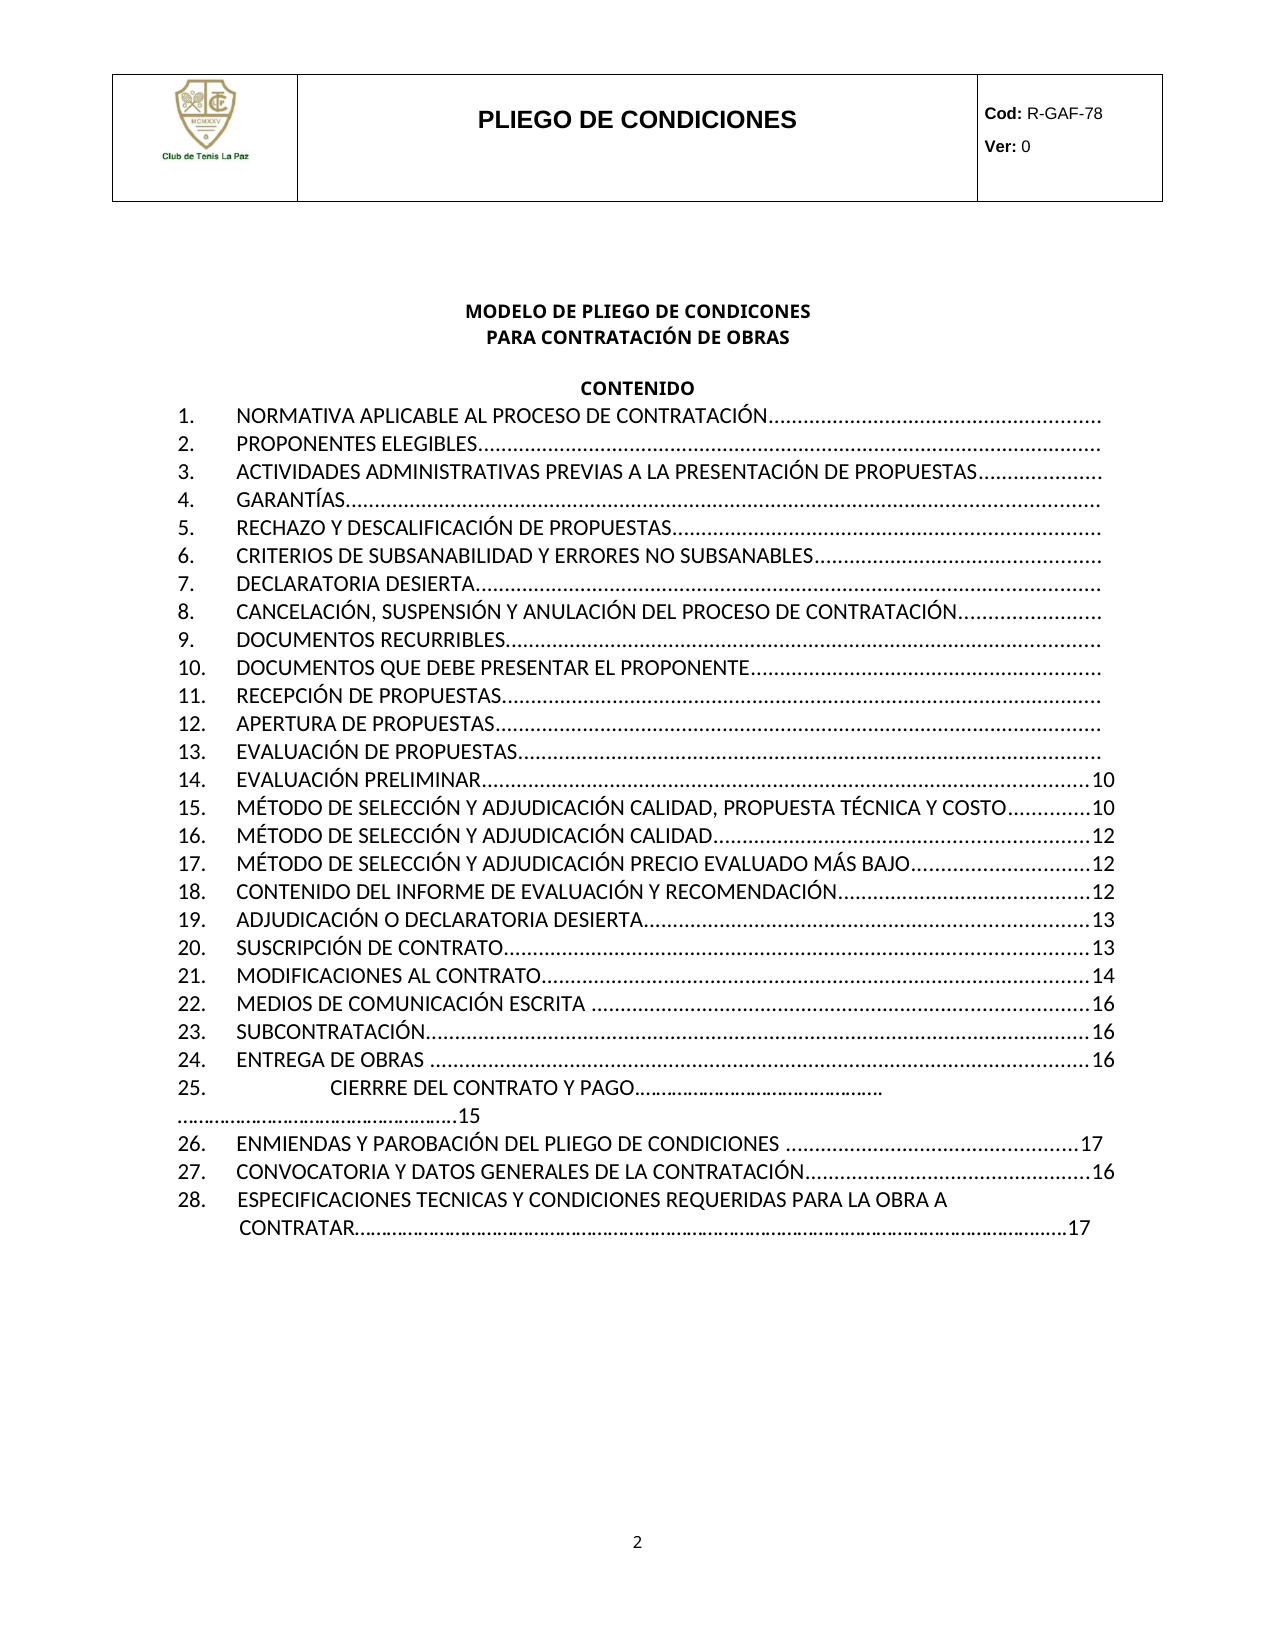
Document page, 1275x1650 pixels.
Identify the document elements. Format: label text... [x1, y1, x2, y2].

text PARA CONTRATACIÓN DE OBRAS [177, 324, 1098, 350]
text MODELO DE PLIEGO DE CONDICONES [177, 299, 1098, 324]
picture [160, 75, 251, 165]
